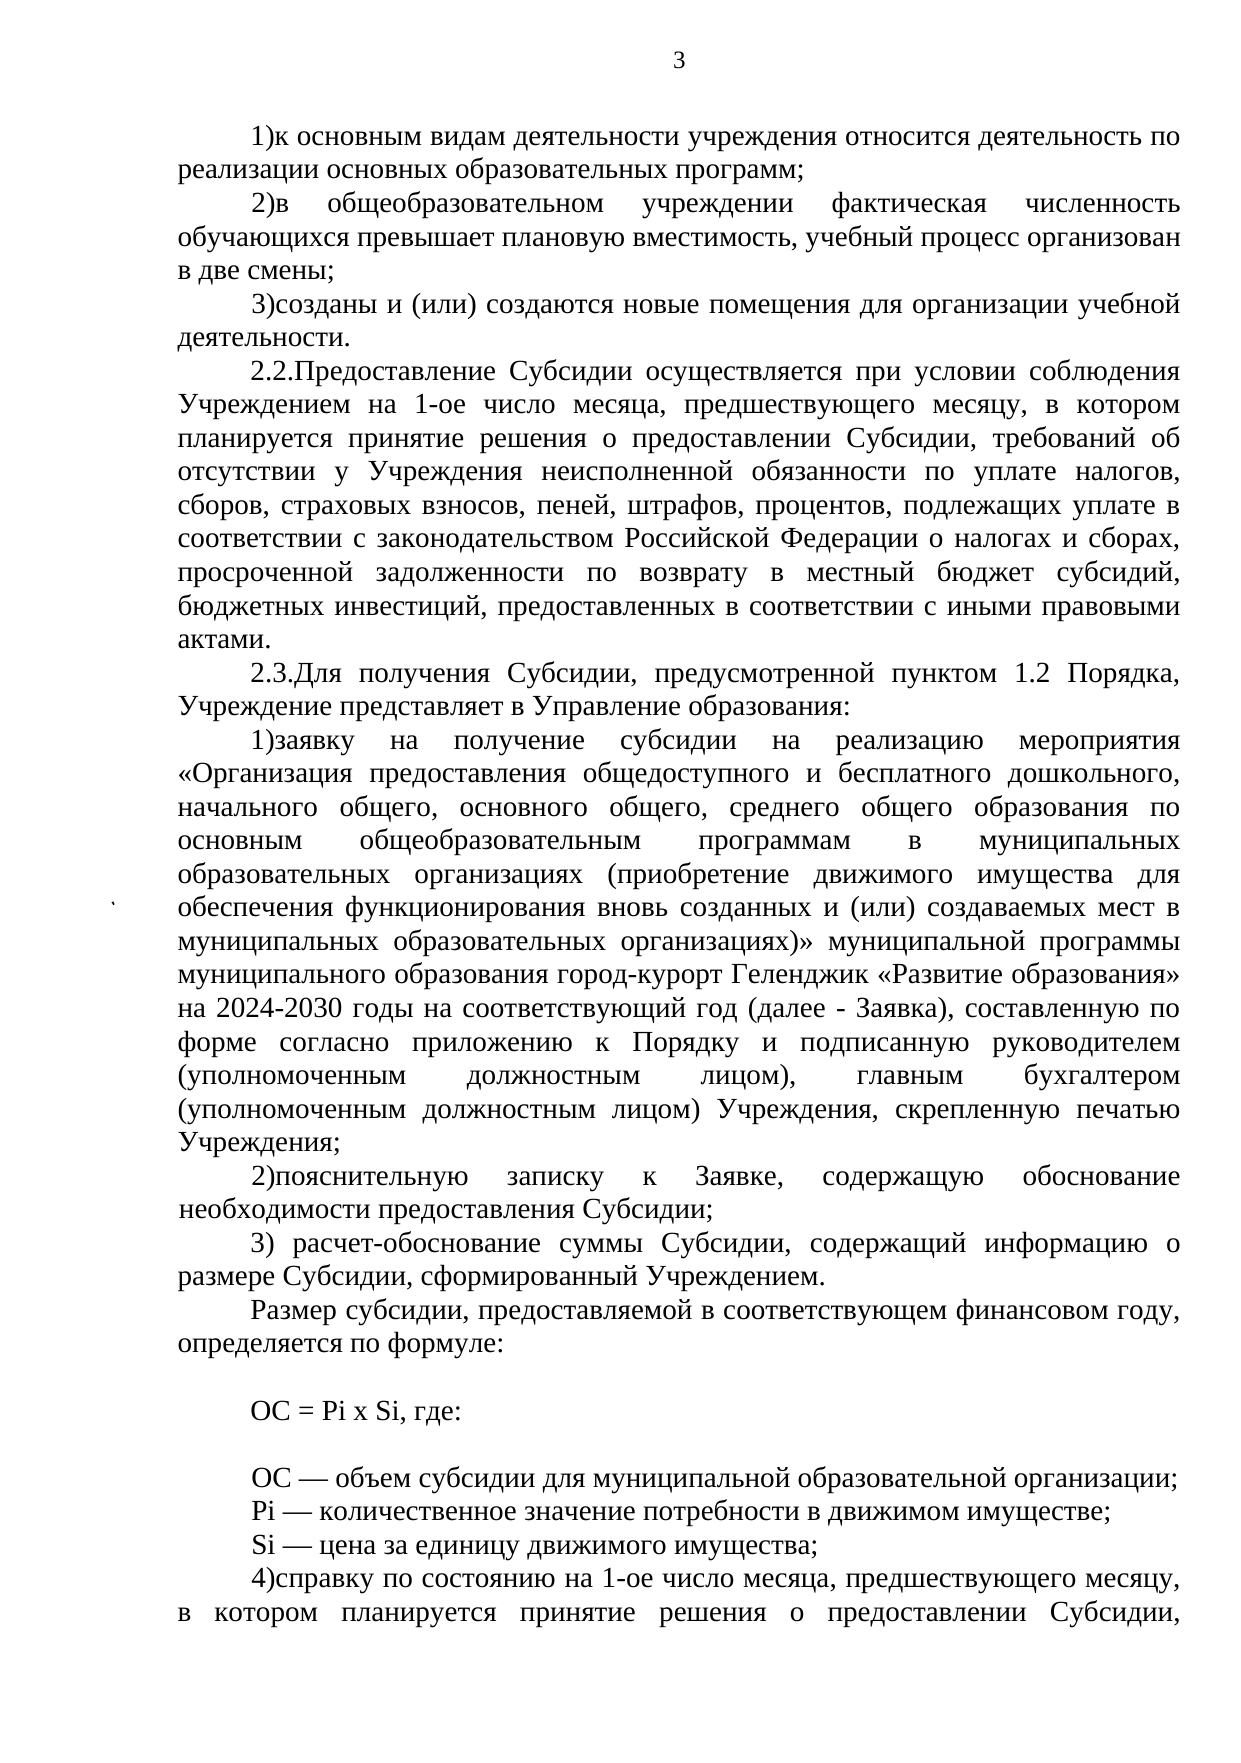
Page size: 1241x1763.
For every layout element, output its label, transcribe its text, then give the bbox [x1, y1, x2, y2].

text 2.3.Для получения Субсидии, предусмотренной пунктом 1.2 Порядка, Учреждение представляет в Управление образования: [177, 655, 1181, 722]
text 2)в общеобразовательном учреждении фактическая численность обучающихся превышает плановую вместимость, учебный процесс организован в две смены; [177, 185, 1181, 286]
text Pi — количественное значение потребности в движимом имуществе; [176, 1493, 1181, 1527]
text 2.2.Предоставление Субсидии осуществляется при условии соблюдения Учреждением на 1-ое число месяца, предшествующего месяцу, в котором планируется принятие решения о предоставлении Субсидии, требований об отсутствии у Учреждения неисполненной обязанности по уплате налогов, сборов, страховых взносов, пеней, штрафов, процентов, подлежащих уплате в соответствии с законодательством Российской Федерации о налогах и сборах, просроченной задолженности по возврату в местный бюджет субсидий, бюджетных инвестиций, предоставленных в соответствии с иными правовыми актами. [177, 353, 1181, 655]
text 3)созданы и (или) создаются новые помещения для организации учебной деятельности. [177, 286, 1181, 353]
text 1)к основным видам деятельности учреждения относится деятельность по реализации основных образовательных программ; [177, 118, 1181, 185]
text Si — цена за единицу движимого имущества; [177, 1527, 1181, 1560]
text 2)пояснительную записку к Заявке, содержащую обоснование необходимости предоставления Субсидии; [179, 1158, 1181, 1225]
text 3) расчет-обоснование суммы Субсидии, содержащий информацию о размере Субсидии, сформированный Учреждением. [177, 1225, 1181, 1292]
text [177, 1560, 1181, 1627]
text ОС = Pi х Si, где: [177, 1393, 1181, 1426]
text Размер субсидии, предоставляемой в соответствующем финансовом году, определяется по формуле: [177, 1292, 1181, 1359]
text 1)заявку на получение субсидии на реализацию мероприятия «Организация предоставления общедоступного и бесплатного дошкольного, начального общего, основного общего, среднего общего образования по основным общеобразовательным программам в муниципальных образовательных организациях (приобретение движимого имущества для обеспечения функционирования вновь созданных и (или) создаваемых мест в муниципальных образовательных организациях)» муниципальной программы муниципального образования город-курорт Геленджик «Развитие образования» на 2024-2030 годы на соответствующий год (далее - Заявка), составленную по форме согласно приложению к Порядку и подписанную руководителем (уполномоченным должностным лицом), главным бухгалтером (уполномоченным должностным лицом) Учреждения, скрепленную печатью Учреждения; [177, 722, 1181, 1158]
text ОС — объем субсидии для муниципальной образовательной организации; [177, 1460, 1181, 1493]
